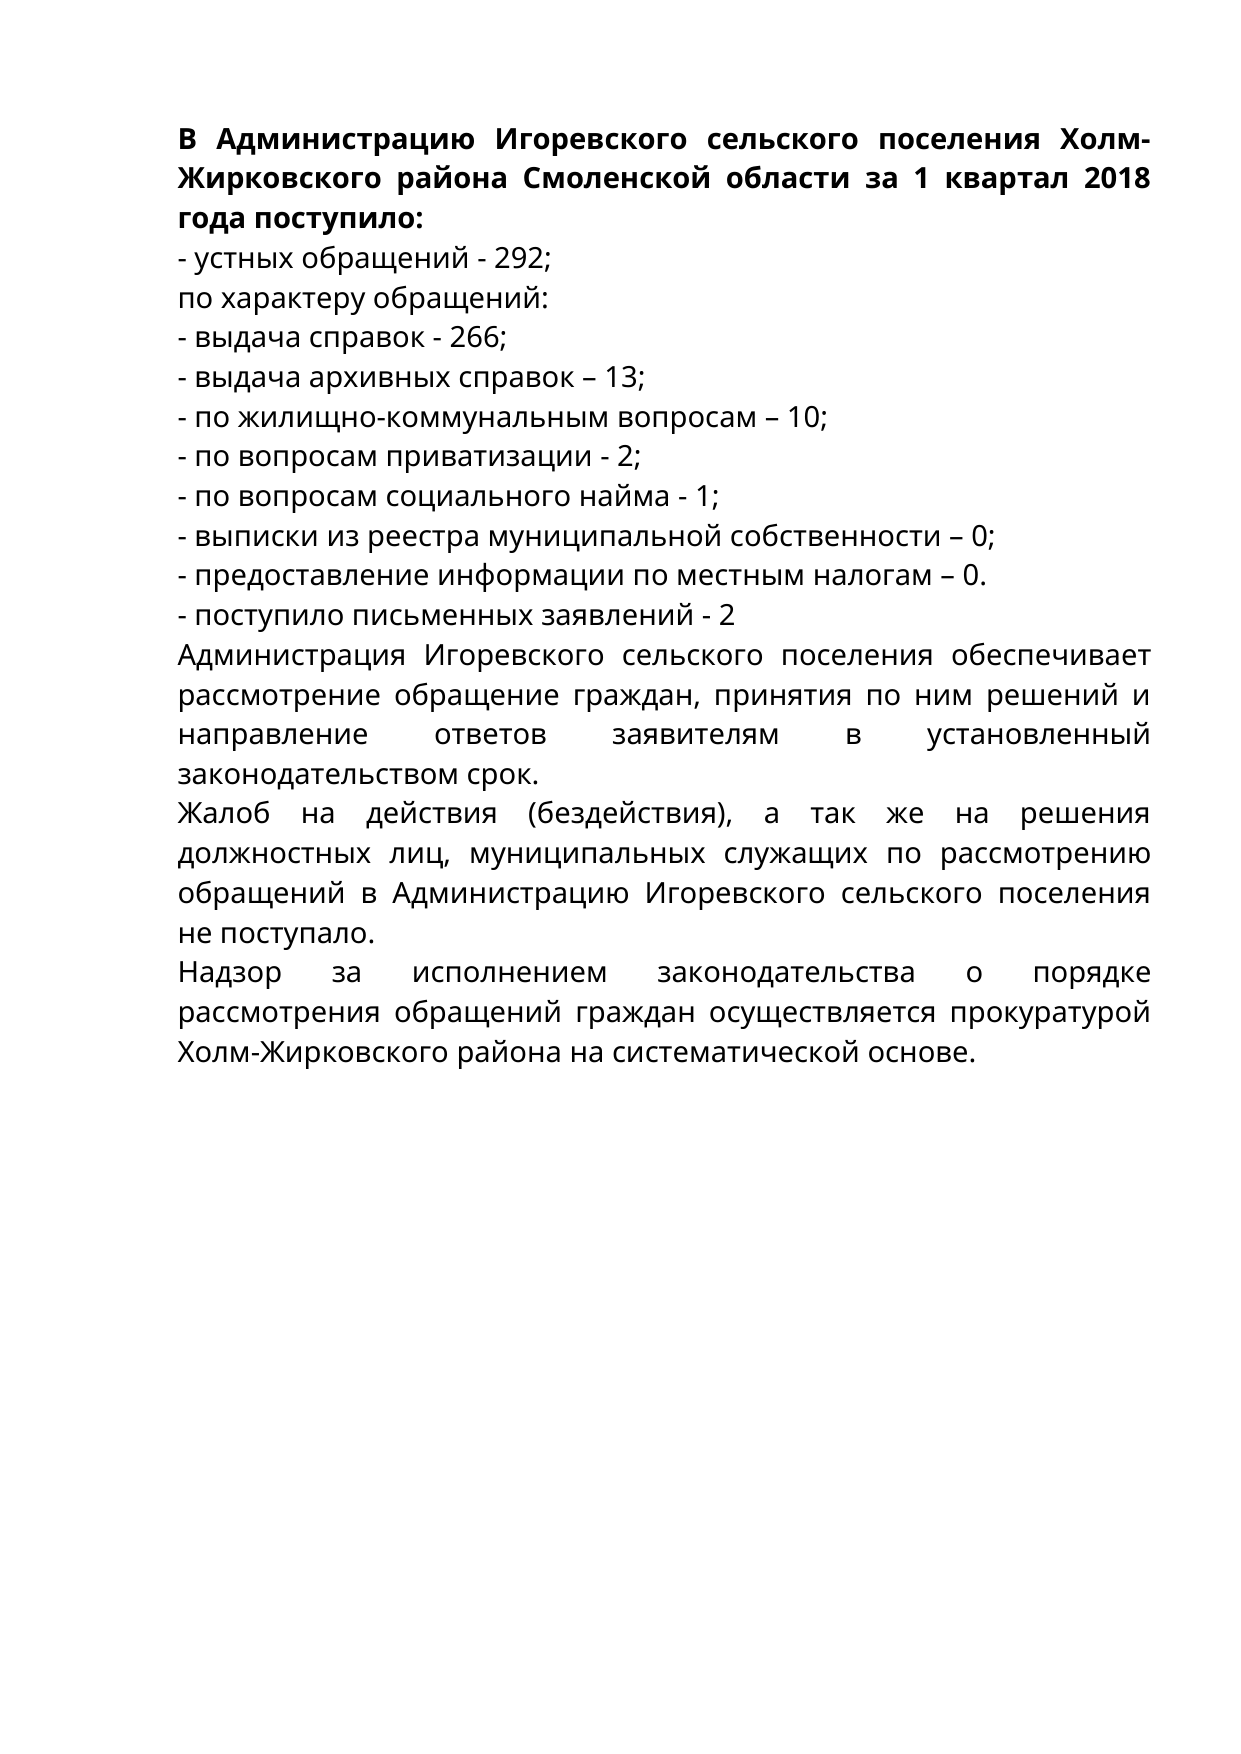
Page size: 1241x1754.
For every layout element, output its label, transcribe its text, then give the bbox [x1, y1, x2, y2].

text - по вопросам социального найма - 1; [177, 475, 1152, 515]
text Администрация Игоревского сельского поселения обеспечивает рассмотрение обращение граждан, принятия по ним решений и направление ответов заявителям в установленный законодательством срок. [177, 634, 1152, 793]
text - предоставление информации по местным налогам – 0. [177, 555, 1152, 594]
text - выдача архивных справок – 13; [177, 356, 1152, 396]
text по характеру обращений: [177, 277, 1152, 317]
text - поступило письменных заявлений - 2 [177, 594, 1152, 634]
text - устных обращений - 292; [177, 237, 1152, 277]
text Жалоб на действия (бездействия), а так же на решения должностных лиц, муниципальных служащих по рассмотрению обращений в Администрацию Игоревского сельского поселения не поступало. [177, 793, 1152, 952]
text - по вопросам приватизации - 2; [177, 436, 1152, 475]
text - выписки из реестра муниципальной собственности – 0; [177, 515, 1152, 555]
text - выдача справок - 266; [177, 317, 1152, 356]
text Надзор за исполнением законодательства о порядке рассмотрения обращений граждан осуществляется прокуратурой Холм-Жирковского района на систематической основе. [177, 952, 1152, 1071]
text - по жилищно-коммунальным вопросам – 10; [177, 396, 1152, 436]
text В Администрацию Игоревского сельского поселения Холм-Жирковского района Смоленской области за 1 квартал 2018 года поступило: [177, 118, 1152, 237]
